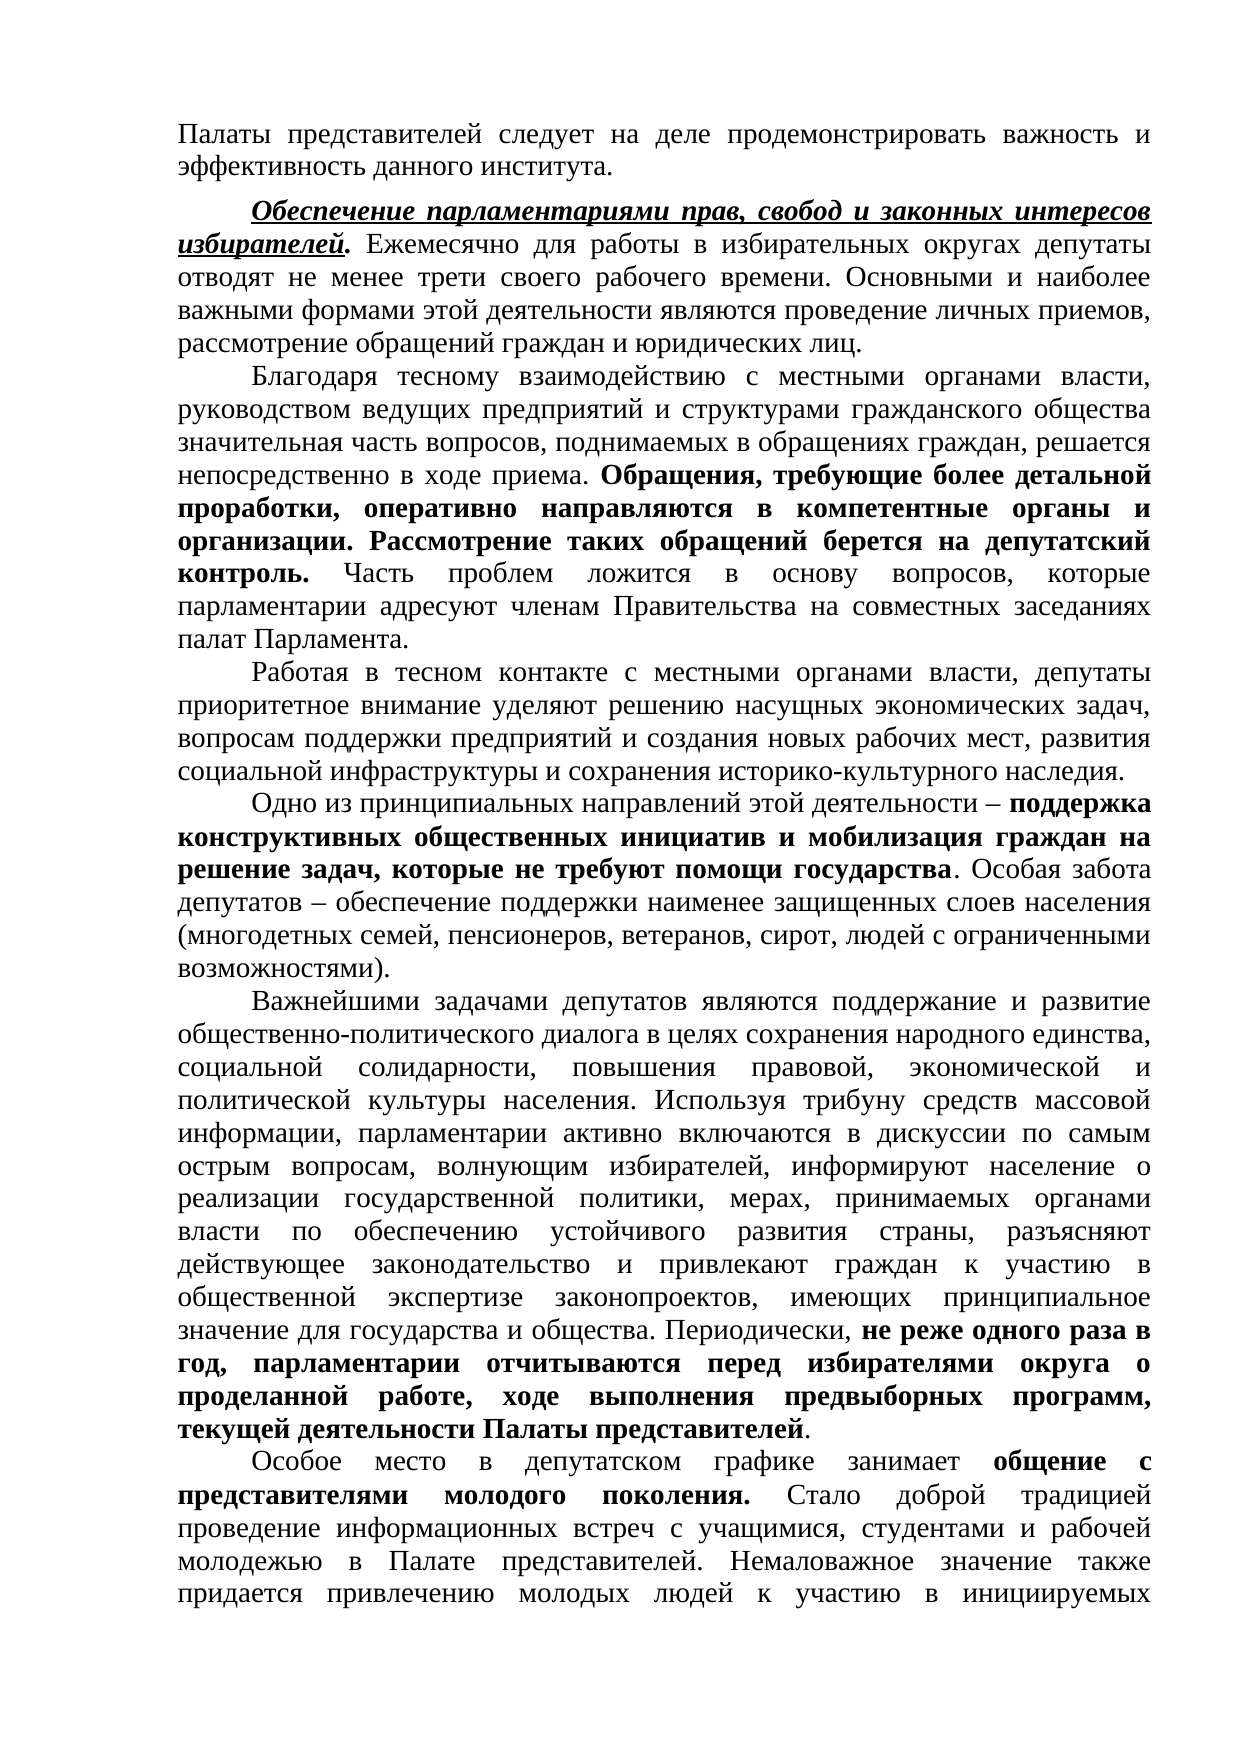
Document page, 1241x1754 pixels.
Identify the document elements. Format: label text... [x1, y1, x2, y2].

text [177, 118, 1152, 182]
text Важнейшими задачами депутатов являются поддержание и развитие общественно-политического диалога в целях сохранения народного единства, социальной солидарности, повышения правовой, экономической и политической культуры населения. Используя трибуну средств массовой информации, парламентарии активно включаются в дискуссии по самым острым вопросам, волнующим избирателей, информируют население о реализации государственной политики, мерах, принимаемых органами власти по обеспечению устойчивого развития страны, разъясняют действующее законодательство и привлекают граждан к участию в общественной экспертизе законопроектов, имеющих принципиальное значение для государства и общества. Периодически, не реже одного раза в год, парламентарии отчитываются перед избирателями округа о проделанной работе, ходе выполнения предвыборных программ, текущей деятельности Палаты представителей. [177, 984, 1152, 1444]
text Благодаря тесному взаимодействию с местными органами власти, руководством ведущих предприятий и структурами гражданского общества значительная часть вопросов, поднимаемых в обращениях граждан, решается непосредственно в ходе приема. Обращения, требующие более детальной проработки, оперативно направляются в компетентные органы и организации. Рассмотрение таких обращений берется на депутатский контроль. Часть проблем ложится в основу вопросов, которые парламентарии адресуют членам Правительства на совместных заседаниях палат Парламента. [177, 359, 1152, 655]
text Работая в тесном контакте с местными органами власти, депутаты приоритетное внимание уделяют решению насущных экономических задач, вопросам поддержки предприятий и создания новых рабочих мест, развития социальной инфраструктуры и сохранения историко-культурного наследия. [177, 655, 1152, 786]
text Одно из принципиальных направлений этой деятельности – поддержка конструктивных общественных инициатив и мобилизация граждан на решение задач, которые не требуют помощи государства. Особая забота депутатов – обеспечение поддержки наименее защищенных слоев населения (многодетных семей, пенсионеров, ветеранов, сирот, людей с ограниченными возможностями). [177, 786, 1152, 984]
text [177, 1444, 1152, 1609]
text Обеспечение парламентариями прав, свобод и законных интересов избирателей. Ежемесячно для работы в избирательных округах депутаты отводят не менее трети своего рабочего времени. Основными и наиболее важными формами этой деятельности являются проведение личных приемов, рассмотрение обращений граждан и юридических лиц. [177, 194, 1152, 359]
